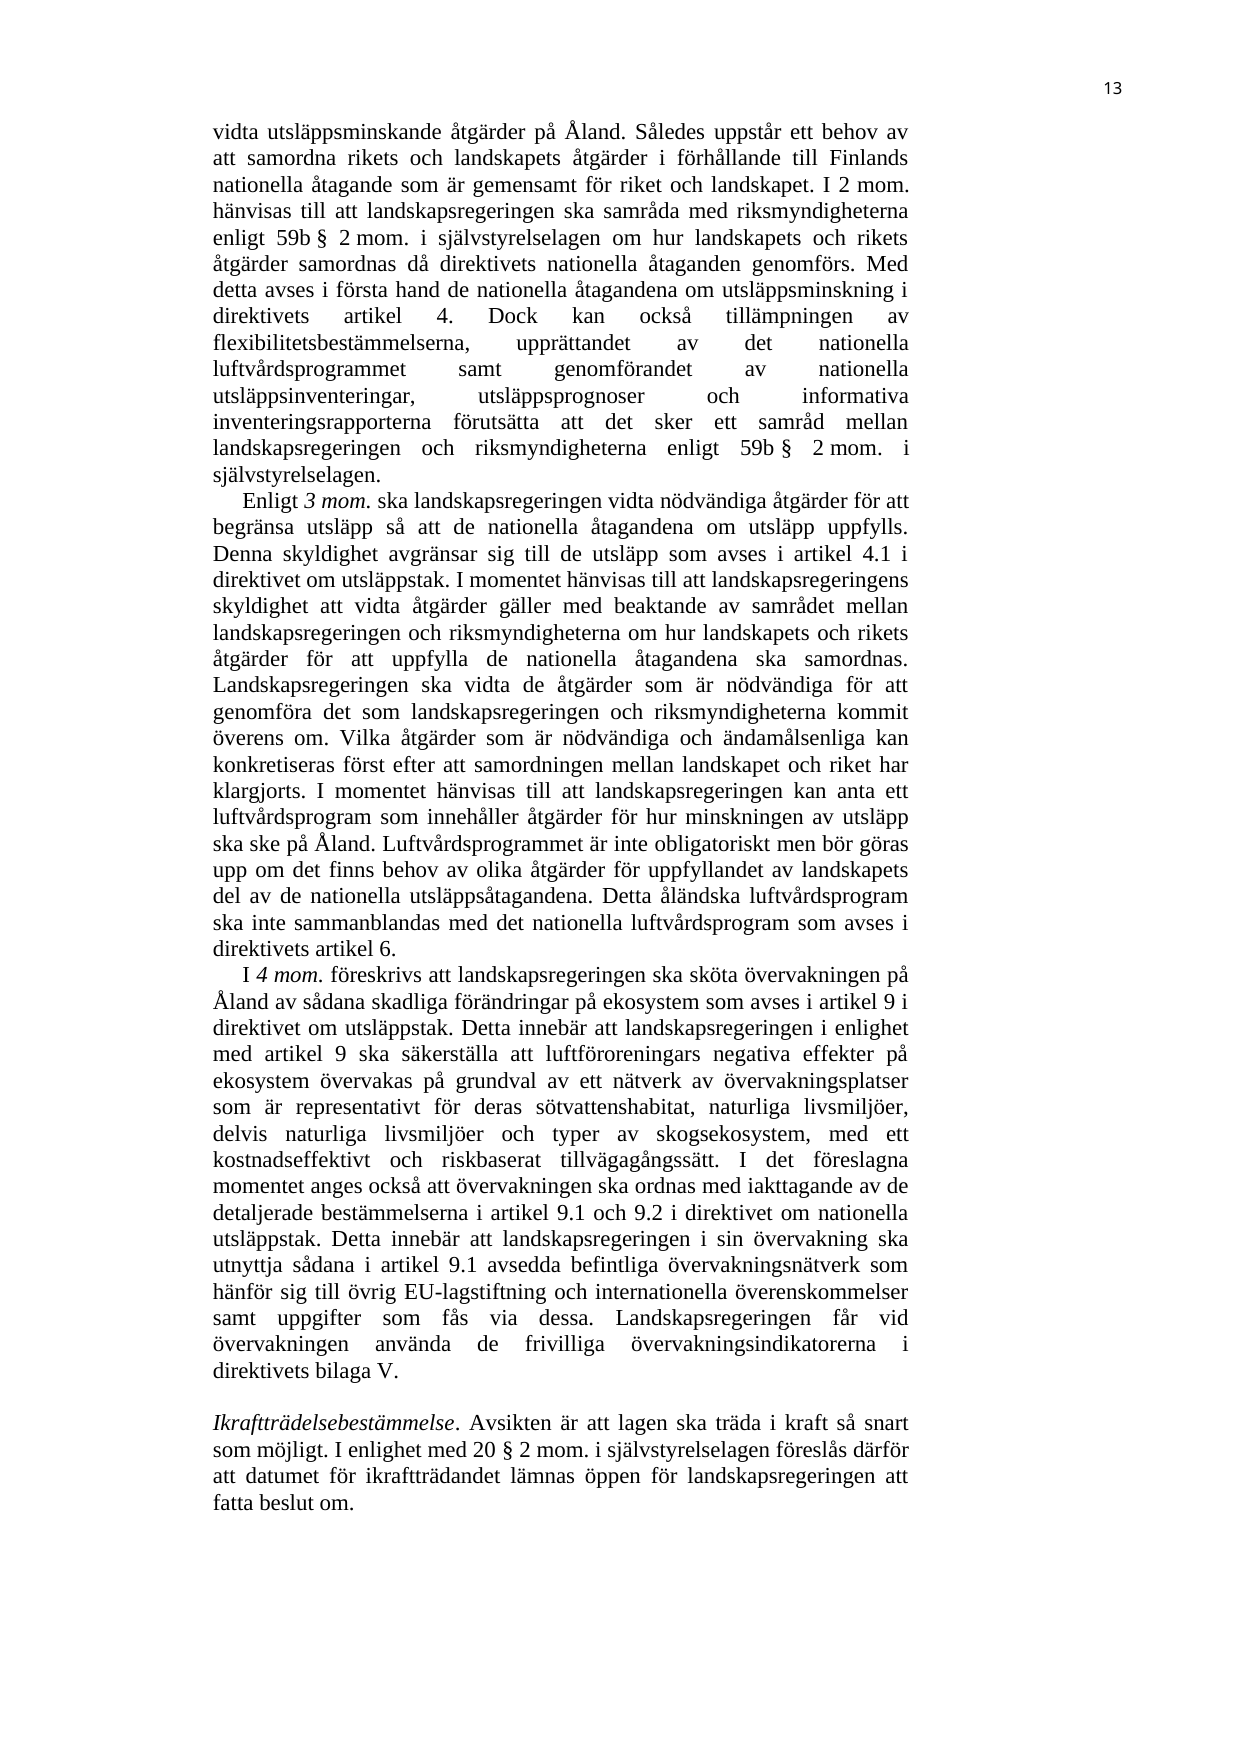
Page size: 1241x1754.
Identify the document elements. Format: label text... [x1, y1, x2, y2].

text Enligt 3 mom. ska landskapsregeringen vidta nödvändiga åtgärder för att begränsa utsläpp så att de nationella åtagandena om utsläpp uppfylls. Denna skyldighet avgränsar sig till de utsläpp som avses i artikel 4.1 i direktivet om utsläppstak. I momentet hänvisas till att landskapsregeringens skyldighet att vidta åtgärder gäller med beaktande av samrådet mellan landskapsregeringen och riksmyndigheterna om hur landskapets och rikets åtgärder för att uppfylla de nationella åtagandena ska samordnas. Landskapsregeringen ska vidta de åtgärder som är nödvändiga för att genomföra det som landskapsregeringen och riksmyndigheterna kommit överens om. Vilka åtgärder som är nödvändiga och ändamålsenliga kan konkretiseras först efter att samordningen mellan landskapet och riket har klargjorts. I momentet hänvisas till att landskapsregeringen kan anta ett luftvårdsprogram som innehåller åtgärder för hur minskningen av utsläpp ska ske på Åland. Luftvårdsprogrammet är inte obligatoriskt men bör göras upp om det finns behov av olika åtgärder för uppfyllandet av landskapets del av de nationella utsläppsåtagandena. Detta åländska luftvårdsprogram ska inte sammanblandas med det nationella luftvårdsprogram som avses i direktivets artikel 6. [213, 487, 909, 961]
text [213, 118, 909, 487]
text Ikraftträdelsebestämmelse. Avsikten är att lagen ska träda i kraft så snart som möjligt. I enlighet med 20 § 2 mom. i självstyrelselagen föreslås därför att datumet för ikraftträdandet lämnas öppen för landskapsregeringen att fatta beslut om. [213, 1409, 909, 1515]
text I 4 mom. föreskrivs att landskapsregeringen ska sköta övervakningen på Åland av sådana skadliga förändringar på ekosystem som avses i artikel 9 i direktivet om utsläppstak. Detta innebär att landskapsregeringen i enlighet med artikel 9 ska säkerställa att luftföroreningars negativa effekter på ekosystem övervakas på grundval av ett nätverk av övervakningsplatser som är representativt för deras sötvattenshabitat, naturliga livsmiljöer, delvis naturliga livsmiljöer och typer av skogsekosystem, med ett kostnadseffektivt och riskbaserat tillvägagångssätt. I det föreslagna momentet anges också att övervakningen ska ordnas med iakttagande av de detaljerade bestämmelserna i artikel 9.1 och 9.2 i direktivet om nationella utsläppstak. Detta innebär att landskapsregeringen i sin övervakning ska utnyttja sådana i artikel 9.1 avsedda befintliga övervakningsnätverk som hänför sig till övrig EU-lagstiftning och internationella överenskommelser samt uppgifter som fås via dessa. Landskapsregeringen får vid övervakningen använda de frivilliga övervakningsindikatorerna i direktivets bilaga V. [213, 961, 909, 1383]
